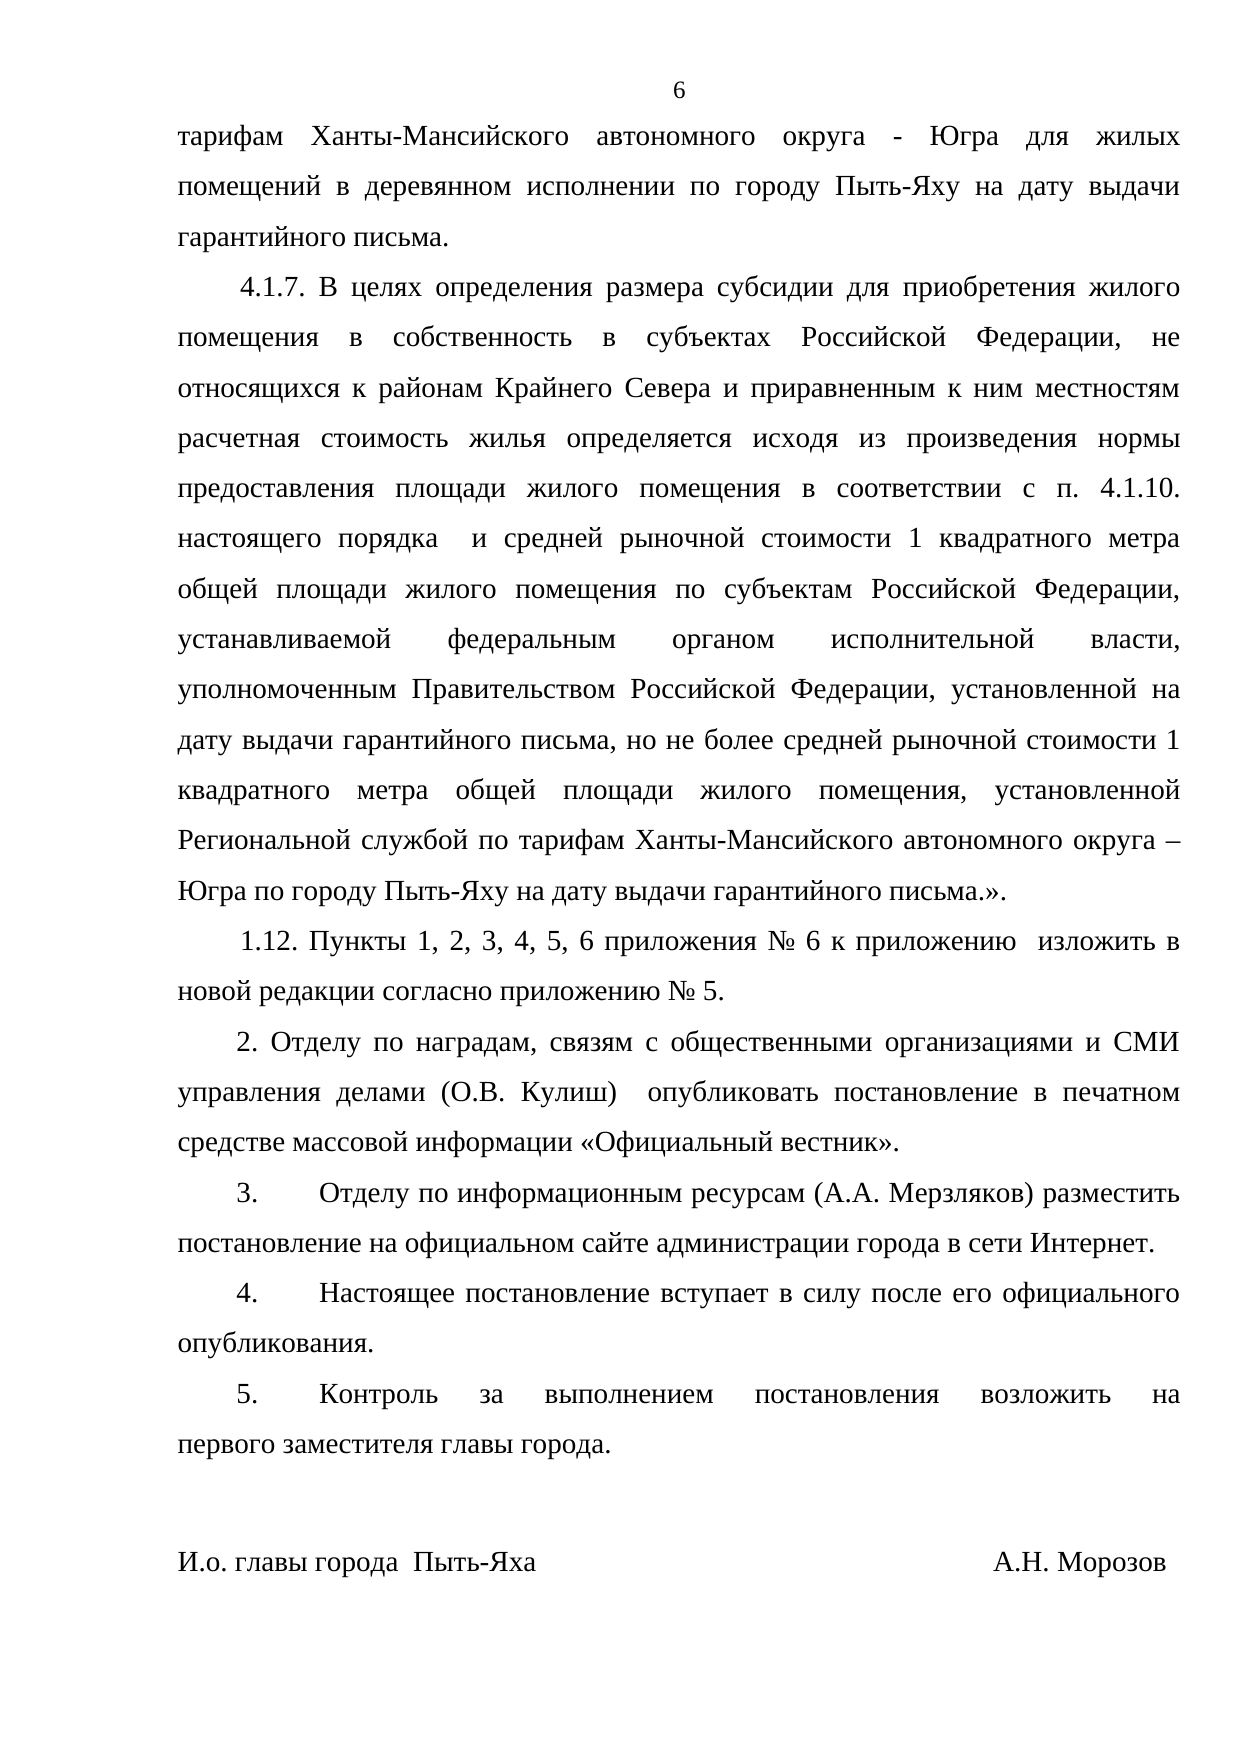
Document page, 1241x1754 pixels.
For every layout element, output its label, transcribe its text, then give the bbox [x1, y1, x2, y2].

text 4. Настоящее постановление вступает в силу после его официального опубликования. [177, 1275, 1181, 1359]
text 2. Отделу по наградам, связям с общественными организациями и СМИ управления делами (О.В. Кулиш) опубликовать постановление в печатном средстве массовой информации «Официальный вестник». [177, 1024, 1181, 1158]
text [177, 118, 1181, 252]
text 1.12. Пункты 1, 2, 3, 4, 5, 6 приложения № 6 к приложению изложить в новой редакции согласно приложению № 5. [177, 923, 1181, 1007]
text 5. Контроль за выполнением постановления возложить на первого заместителя главы города. [177, 1376, 1181, 1460]
title И.о. главы города Пыть-Яха А.Н. Морозов [177, 1544, 1181, 1577]
text 4.1.7. В целях определения размера субсидии для приобретения жилого помещения в собственность в субъектах Российской Федерации, не относящихся к районам Крайнего Севера и приравненным к ним местностям расчетная стоимость жилья определяется исходя из произведения нормы предоставления площади жилого помещения в соответствии с п. 4.1.10. настоящего порядка и средней рыночной стоимости 1 квадратного метра общей площади жилого помещения по субъектам Российской Федерации, устанавливаемой федеральным органом исполнительной власти, уполномоченным Правительством Российской Федерации, установленной на дату выдачи гарантийного письма, но не более средней рыночной стоимости 1 квадратного метра общей площади жилого помещения, установленной Региональной службой по тарифам Ханты-Мансийского автономного округа – Югра по городу Пыть-Яху на дату выдачи гарантийного письма.». [177, 269, 1181, 906]
text 3. Отделу по информационным ресурсам (А.А. Мерзляков) разместить постановление на официальном сайте администрации города в сети Интернет. [177, 1175, 1181, 1258]
